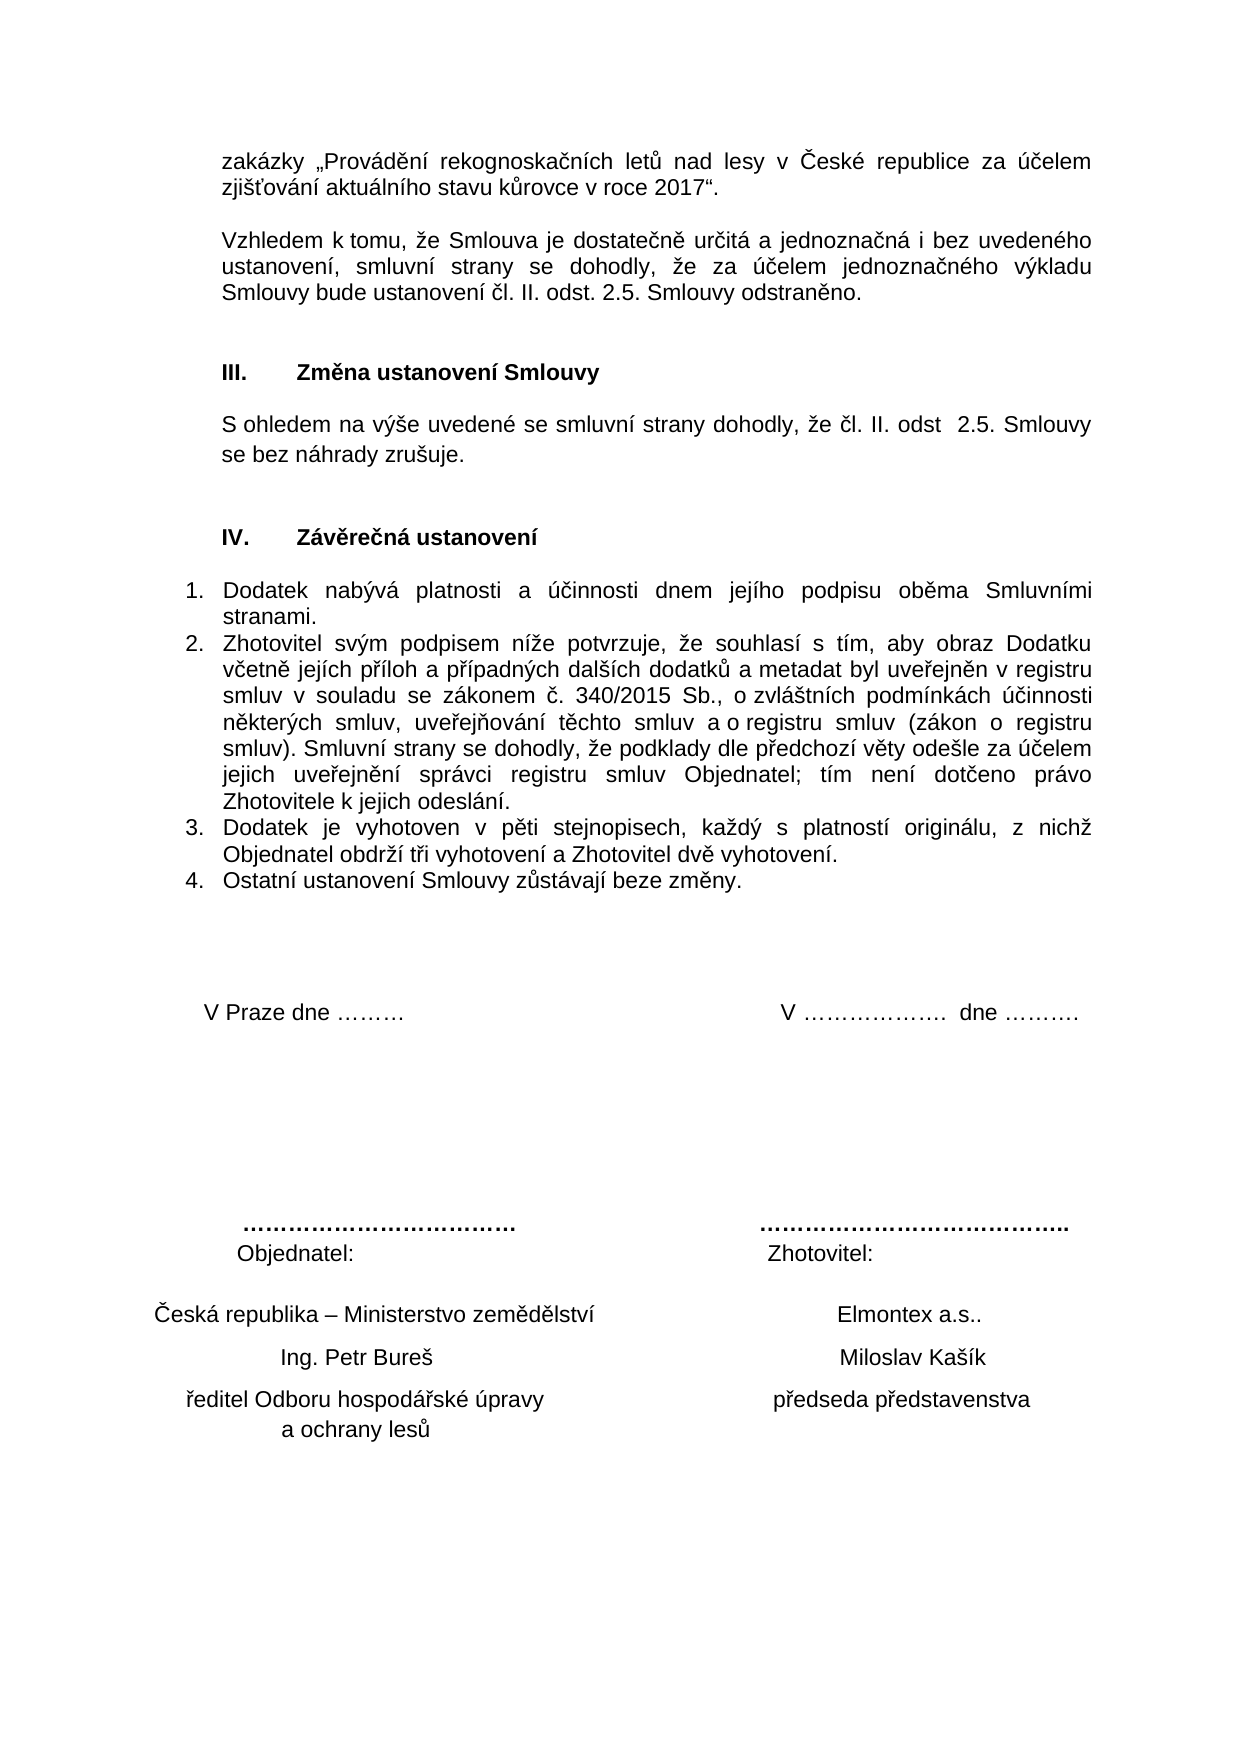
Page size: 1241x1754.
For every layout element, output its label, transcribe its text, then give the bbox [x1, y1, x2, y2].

text S ohledem na výše uvedené se smluvní strany dohodly, že čl. II. odst 2.5. Smlouvy se bez náhrady zrušuje. [221, 411, 1093, 468]
list Dodatek je vyhotoven v pěti stejnopisech, každý s platností originálu, z nichž Objednatel obdrží tři vyhotovení a Zhotovitel dvě vyhotovení. [185, 814, 1093, 867]
text ředitel Odboru hospodářské úpravy předseda představenstva [148, 1386, 1093, 1412]
list Závěrečná ustanovení [221, 524, 1093, 551]
list Změna ustanovení Smlouvy [221, 358, 1093, 385]
text Česká republika – Ministerstvo zemědělství Elmontex a.s.. [148, 1301, 1093, 1327]
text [221, 148, 1093, 200]
text a ochrany lesů [148, 1416, 1093, 1443]
text ……………………………… ………………………………….. [204, 1210, 1093, 1236]
text Objednatel: Zhotovitel: [148, 1240, 1093, 1267]
text Vzhledem k tomu, že Smlouva je dostatečně určitá a jednoznačná i bez uvedeného ustanovení, smluvní strany se dohodly, že za účelem jednoznačného výkladu Smlouvy bude ustanovení čl. II. odst. 2.5. Smlouvy odstraněno. [221, 227, 1093, 306]
list Ostatní ustanovení Smlouvy zůstávají beze změny. [185, 867, 1093, 893]
list Dodatek nabývá platnosti a účinnosti dnem jejího podpisu oběma Smluvními stranami. [185, 577, 1093, 630]
text Ing. Petr Bureš Miloslav Kašík [204, 1343, 1093, 1370]
text V Praze dne ……… V ………………. dne ………. [204, 999, 1093, 1025]
list Zhotovitel svým podpisem níže potvrzuje, že souhlasí s tím, aby obraz Dodatku včetně jejích příloh a případných dalších dodatků a metadat byl uveřejněn v registru smluv v souladu se zákonem č. 340/2015 Sb., o zvláštních podmínkách účinnosti některých smluv, uveřejňování těchto smluv a o registru smluv (zákon o registru smluv). Smluvní strany se dohodly, že podklady dle předchozí věty odešle za účelem jejich uveřejnění správci registru smluv Objednatel; tím není dotčeno právo Zhotovitele k jejich odeslání. [185, 630, 1093, 814]
